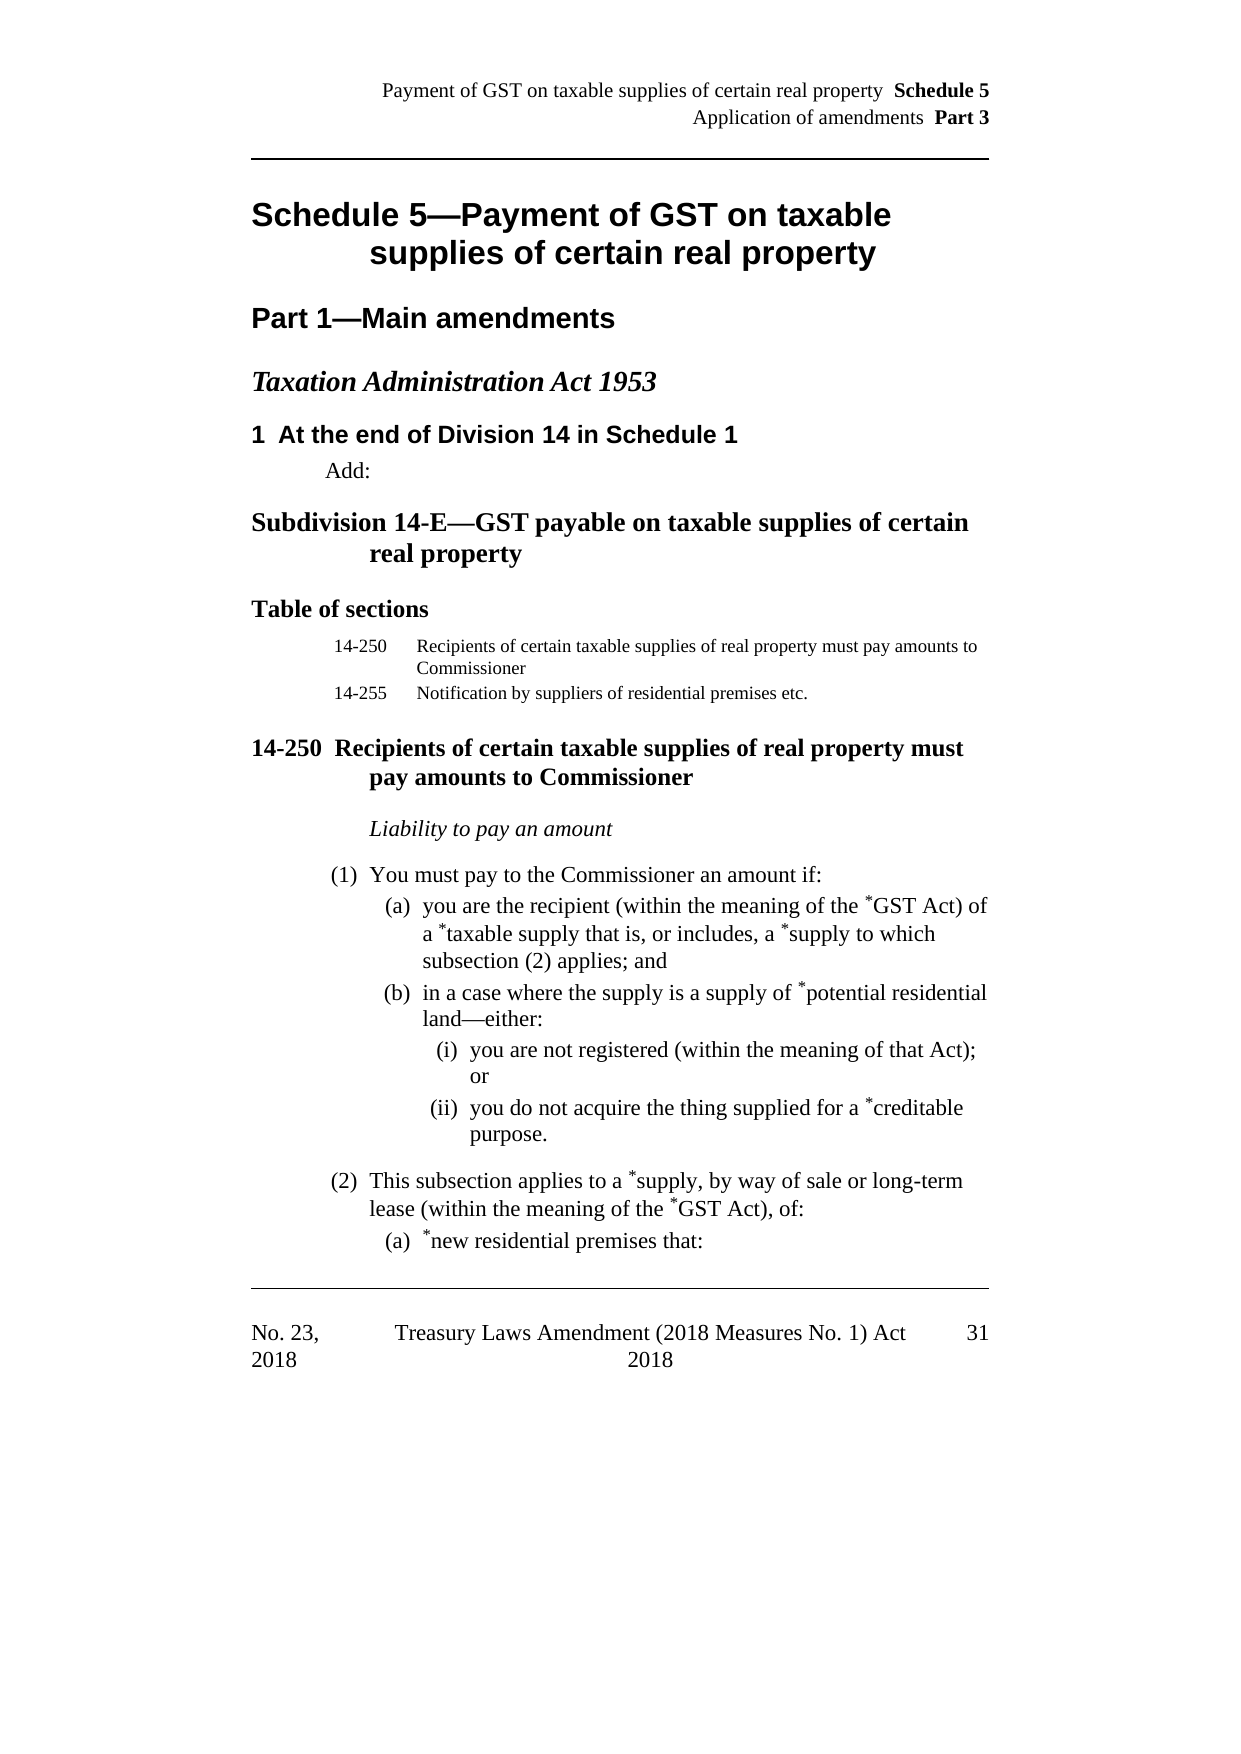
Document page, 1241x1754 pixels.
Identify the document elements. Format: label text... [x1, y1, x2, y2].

text 14-255 Notification by suppliers of residential premises etc. [334, 682, 989, 704]
text 14-250 Recipients of certain taxable supplies of real property must pay amounts to Commissioner [251, 733, 989, 791]
text (ii) you do not acquire the thing supplied for a *creditable purpose. [251, 1092, 989, 1147]
text Subdivision 14-E—GST payable on taxable supplies of certain real property [251, 506, 989, 569]
text Liability to pay an amount [369, 816, 989, 842]
text 14-250 Recipients of certain taxable supplies of real property must pay amounts to Commissioner [334, 635, 989, 678]
text 1 At the end of Division 14 in Schedule 1 [251, 420, 989, 449]
text Taxation Administration Act 1953 [251, 364, 989, 397]
text (2) This subsection applies to a *supply, by way of sale or long-term lease (within the meaning of the *GST Act), of: [251, 1165, 989, 1221]
text Add: [325, 457, 989, 483]
text (a) you are the recipient (within the meaning of the *GST Act) of a *taxable supply that is, or includes, a *supply to which subsection (2) applies; and [251, 891, 989, 973]
text (b) in a case where the supply is a supply of *potential residential land—either: [251, 977, 989, 1031]
text (i) you are not registered (within the meaning of that Act); or [251, 1036, 989, 1088]
text Part 1—Main amendments [251, 301, 989, 334]
subtitle Table of sections [251, 594, 989, 622]
text (a) *new residential premises that: [251, 1225, 989, 1253]
text (1) You must pay to the Commissioner an amount if: [251, 861, 989, 887]
text Schedule 5—Payment of GST on taxable supplies of certain real property [251, 195, 989, 272]
